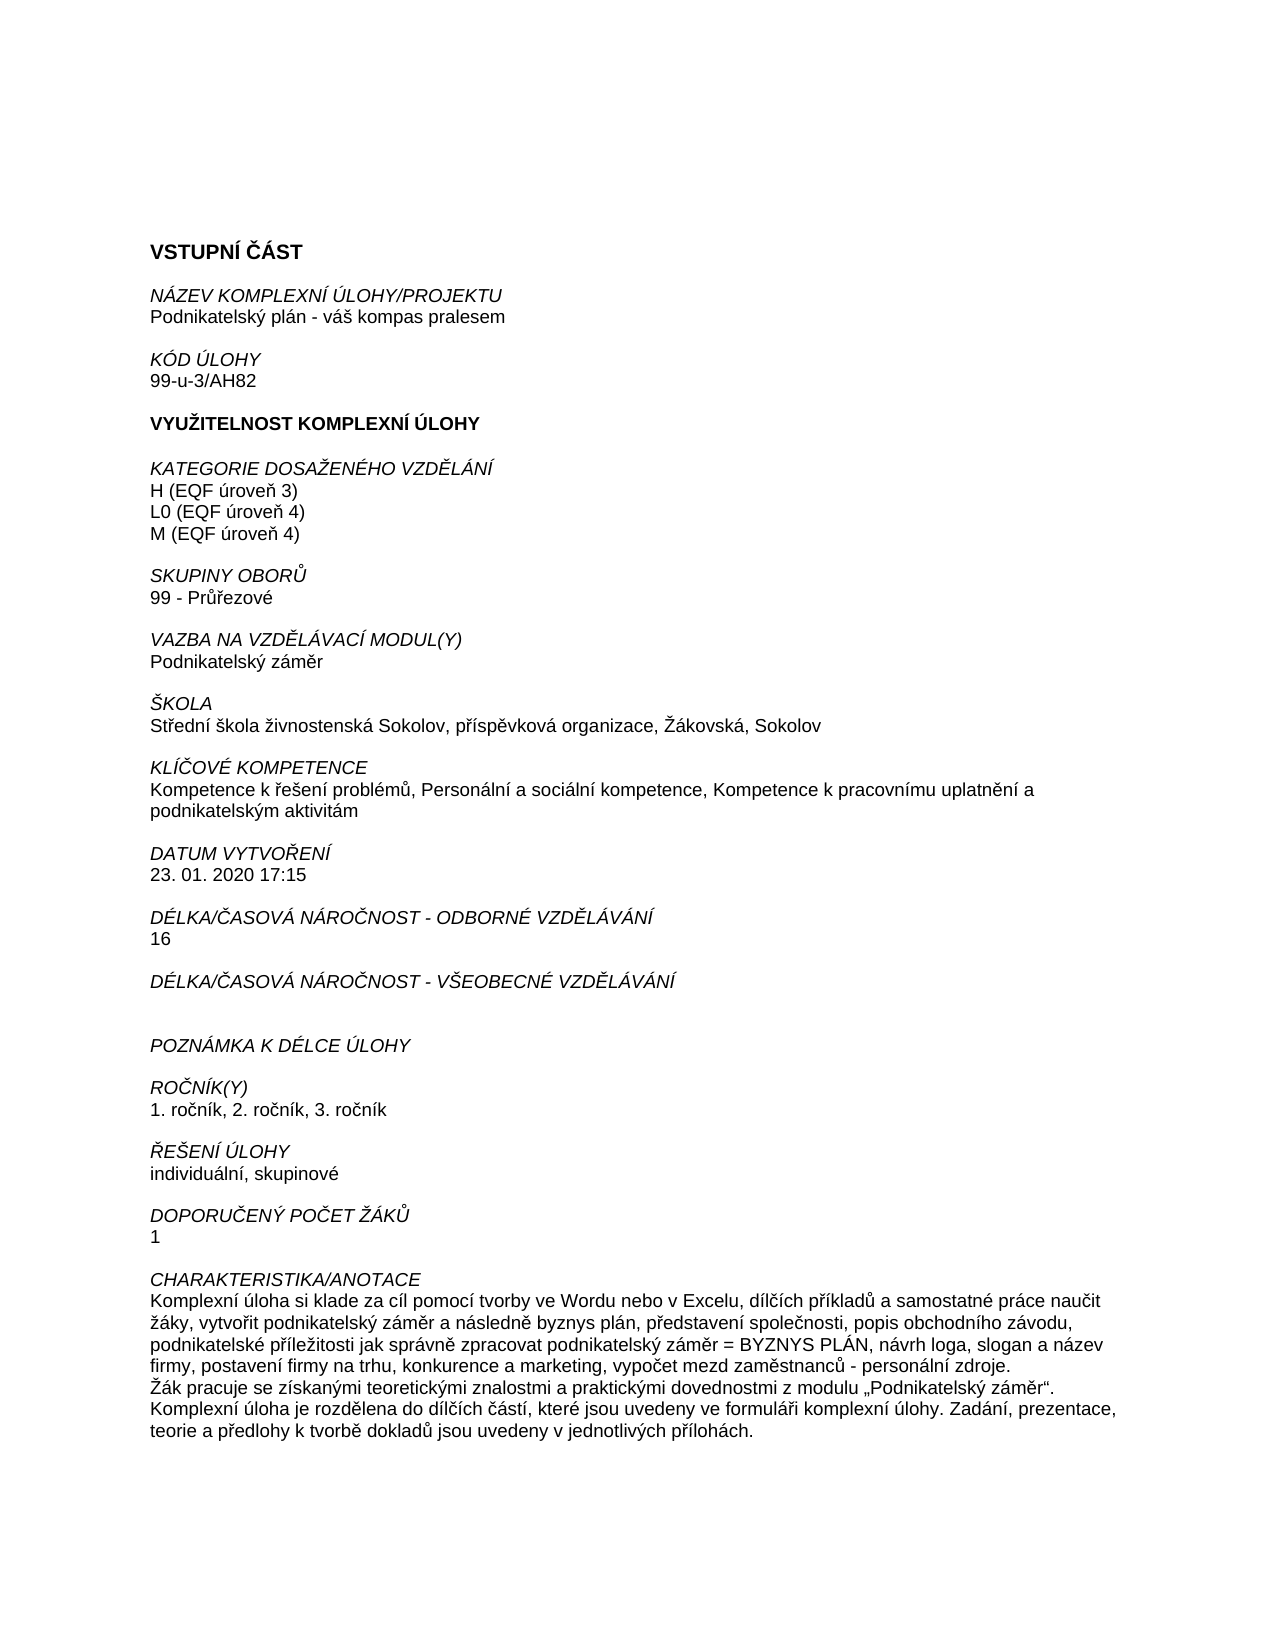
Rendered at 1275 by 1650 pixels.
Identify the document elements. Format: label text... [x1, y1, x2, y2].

text M (EQF úroveň 4) [150, 523, 1125, 544]
subtitle Řešení úlohy [150, 1141, 1125, 1162]
subtitle Škola [150, 693, 1125, 714]
text Kompetence k řešení problémů, Personální a sociální kompetence, Kompetence k pracovnímu uplatnění a podnikatelským aktivitám [150, 778, 1125, 822]
subtitle VSTUPNÍ ČÁST [150, 240, 1125, 264]
subtitle Ročník(y) [150, 1077, 1125, 1098]
subtitle Klíčové kompetence [150, 757, 1125, 778]
subtitle Kód úlohy [150, 348, 1125, 370]
text 16 [150, 928, 1125, 949]
text Žák pracuje se získanými teoretickými znalostmi a praktickými dovednostmi z modulu „Podnikatelský záměr“. [150, 1376, 1125, 1398]
text Komplexní úloha si klade za cíl pomocí tvorby ve Wordu nebo v Excelu, dílčích příkladů a samostatné práce naučit žáky, vytvořit podnikatelský záměr a následně byznys plán, představení společnosti, popis obchodního závodu, podnikatelské příležitosti jak správně zpracovat podnikatelský záměr = BYZNYS PLÁN, návrh loga, slogan a název firmy, postavení firmy na trhu, konkurence a marketing, vypočet mezd zaměstnanců - personální zdroje. [150, 1290, 1125, 1376]
text Střední škola živnostenská Sokolov, příspěvková organizace, Žákovská, Sokolov [150, 714, 1125, 736]
subtitle Datum vytvoření [150, 842, 1125, 864]
subtitle Délka/časová náročnost - Odborné vzdělávání [150, 906, 1125, 928]
text 1. ročník, 2. ročník, 3. ročník [150, 1098, 1125, 1120]
text H (EQF úroveň 3) [150, 479, 1125, 501]
text Podnikatelský plán - váš kompas pralesem [150, 306, 1125, 328]
text L0 (EQF úroveň 4) [150, 501, 1125, 523]
text Podnikatelský záměr [150, 651, 1125, 672]
subtitle Skupiny oborů [150, 565, 1125, 587]
subtitle Kategorie dosaženého vzdělání [150, 458, 1125, 479]
subtitle Využitelnost komplexní úlohy [150, 412, 1125, 434]
text 99 - Průřezové [150, 587, 1125, 608]
text 1 [150, 1226, 1125, 1248]
subtitle Vazba na vzdělávací modul(y) [150, 629, 1125, 651]
subtitle Poznámka k délce úlohy [150, 1034, 1125, 1056]
subtitle Doporučený počet žáků [150, 1205, 1125, 1226]
text 23. 01. 2020 17:15 [150, 864, 1125, 886]
subtitle Délka/časová náročnost - Všeobecné vzdělávání [150, 970, 1125, 992]
subtitle Charakteristika/anotace [150, 1269, 1125, 1290]
text individuální, skupinové [150, 1162, 1125, 1184]
text Komplexní úloha je rozdělena do dílčích částí, které jsou uvedeny ve formuláři komplexní úlohy. Zadání, prezentace, teorie a předlohy k tvorbě dokladů jsou uvedeny v jednotlivých přílohách. [150, 1398, 1125, 1441]
subtitle Název komplexní úlohy/projektu [150, 284, 1125, 306]
text 99-u-3/AH82 [150, 370, 1125, 392]
